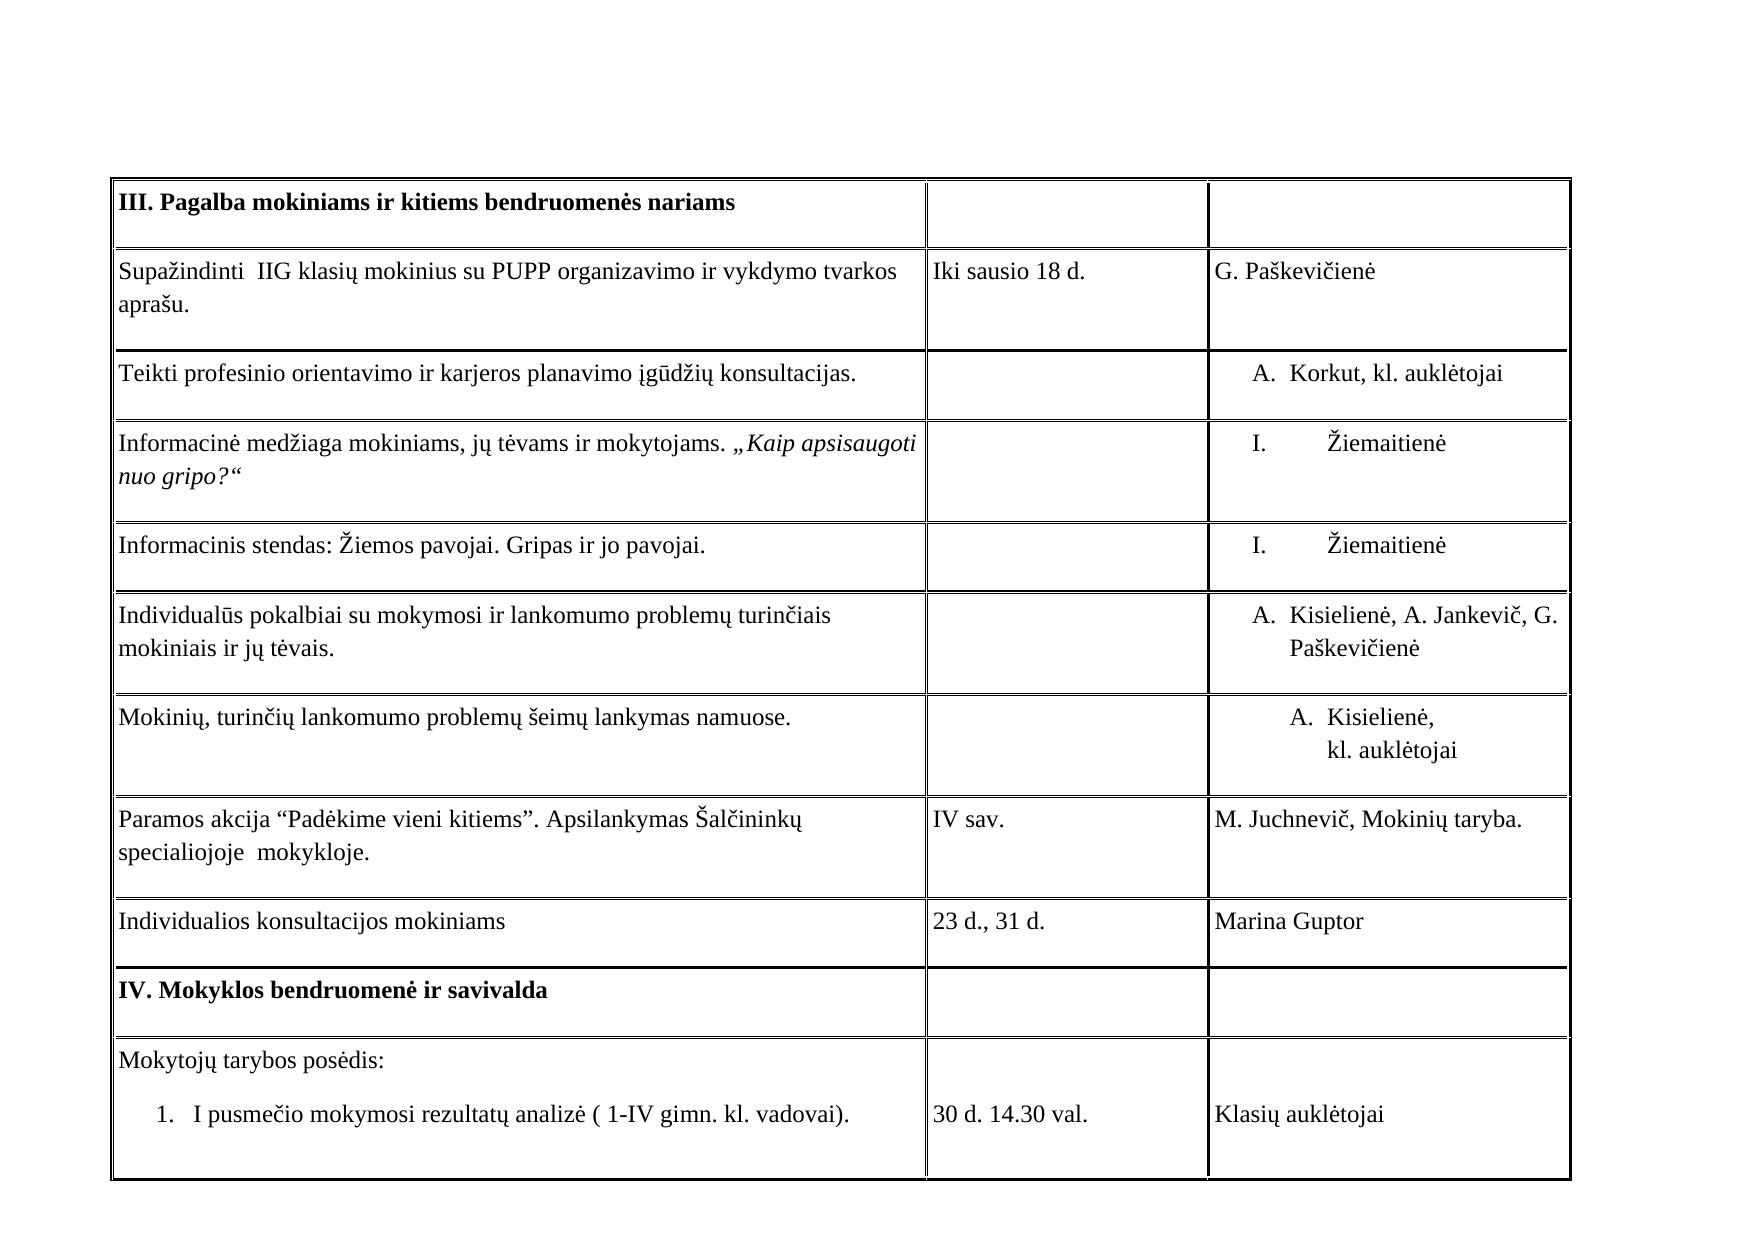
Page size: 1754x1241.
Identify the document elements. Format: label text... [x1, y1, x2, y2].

table_cell G. Paškevičienė [1208, 247, 1571, 349]
table_cell IV. Mokyklos bendruomenė ir savivalda [114, 966, 925, 1036]
table_cell 23 d., 31 d. [928, 900, 1207, 966]
table_cell Individualūs pokalbiai su mokymosi ir lankomumo problemų turinčiais mokiniais ir jų tėvais. [114, 590, 925, 692]
table_cell Marina Guptor [1208, 897, 1571, 966]
table_cell Žiemaitienė [1210, 419, 1570, 521]
table_cell [928, 422, 1207, 521]
table_cell [928, 524, 1207, 590]
table_cell Teikti profesinio orientavimo ir karjeros planavimo įgūdžių konsultacijas. [114, 349, 925, 418]
table_cell Supažindinti IIG klasių mokinius su PUPP organizavimo ir vykdymo tvarkos aprašu. [112, 247, 926, 349]
table_cell 30 d. 14.30 val. [926, 1039, 1208, 1178]
table_cell [928, 969, 1207, 1036]
table_cell Informacinis stendas: Žiemos pavojai. Gripas ir jo pavojai. [112, 521, 926, 590]
table_cell Kisielienė, kl. auklėtojai [1210, 693, 1570, 795]
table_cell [112, 1036, 926, 1178]
table_cell III. Pagalba mokiniams ir kitiems bendruomenės nariams [114, 181, 926, 247]
table_cell [928, 594, 1207, 692]
table_cell Mokinių, turinčių lankomumo problemų šeimų lankymas namuose. [114, 693, 925, 795]
table_cell Korkut, kl. auklėtojai [1210, 349, 1569, 418]
table_cell Individualios konsultacijos mokiniams [112, 897, 926, 966]
table_cell Paramos akcija “Padėkime vieni kitiems”. Apsilankymas Šalčininkų specialiojoje mokykloje. [112, 795, 926, 897]
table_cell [1208, 1036, 1571, 1178]
table_cell Kisielienė, A. Jankevič, G. Paškevičienė [1210, 590, 1570, 692]
table_cell IV sav. [928, 798, 1207, 897]
table_cell [1210, 966, 1569, 1036]
table_cell [928, 696, 1207, 795]
table_cell M. Juchnevič, Mokinių taryba. [1208, 795, 1571, 897]
table_cell [926, 179, 1208, 247]
table_cell Informacinė medžiaga mokiniams, jų tėvams ir mokytojams. „Kaip apsisaugoti nuo gripo?“ [114, 419, 925, 521]
table_cell [1208, 181, 1569, 247]
table_cell Iki sausio 18 d. [928, 250, 1207, 349]
table_cell Žiemaitienė [1208, 521, 1571, 590]
table_cell [928, 352, 1207, 418]
